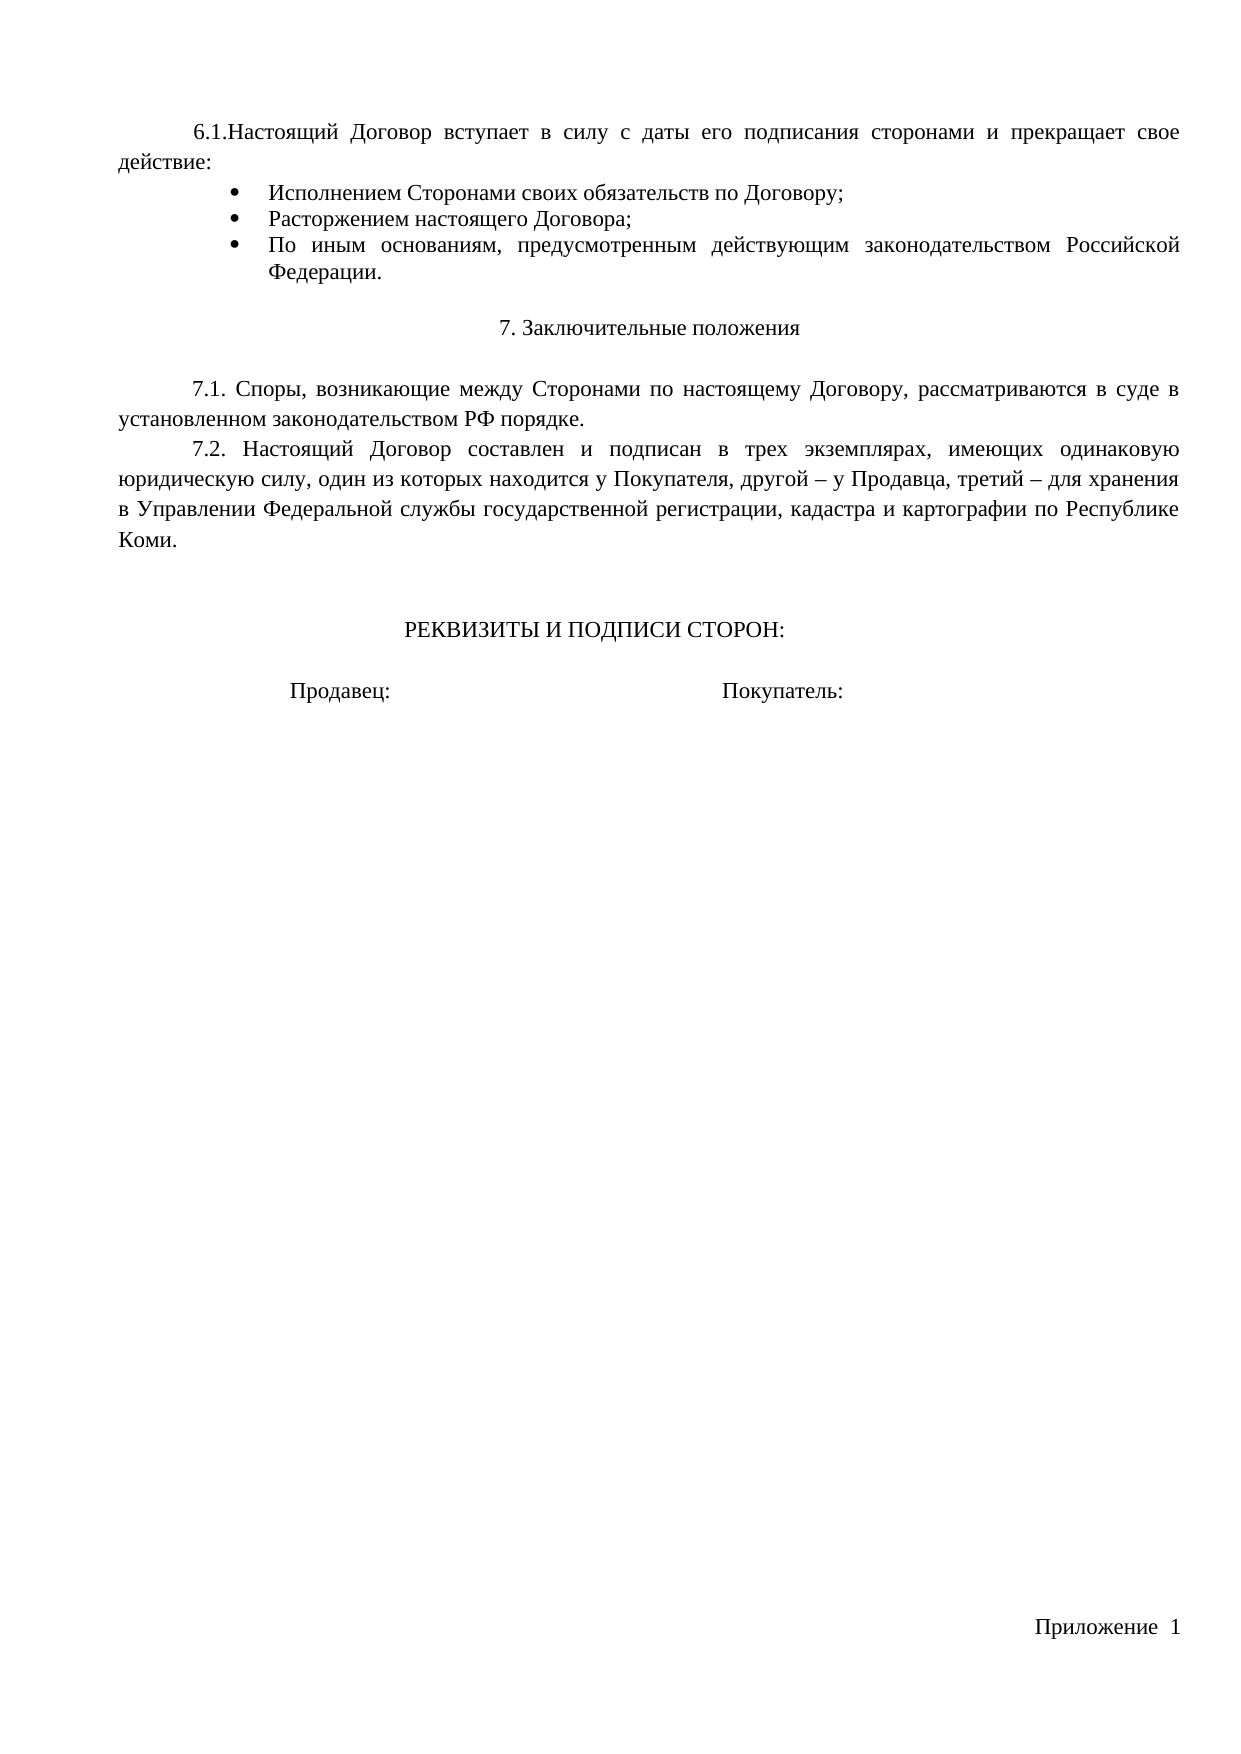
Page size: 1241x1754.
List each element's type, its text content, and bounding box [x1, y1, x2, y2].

text РЕКВИЗИТЫ И ПОДПИСИ СТОРОН: [141, 616, 1176, 643]
text Продавец: Покупатель: [118, 677, 1181, 703]
text 6.1.Настоящий Договор вступает в силу с даты его подписания сторонами и прекращает свое действие: [118, 118, 1181, 175]
text 7. Заключительные положения [118, 314, 1181, 341]
text 7.2. Настоящий Договор составлен и подписан в трех экземплярах, имеющих одинаковую юридическую силу, один из которых находится у Покупателя, другой – у Продавца, третий – для хранения в Управлении Федеральной службы государственной регистрации, кадастра и картографии по Республике Коми. [118, 435, 1181, 552]
list По иным основаниям, предусмотренным действующим законодательством Российской Федерации. [231, 231, 1181, 284]
list Исполнением Сторонами своих обязательств по Договору; [231, 179, 1181, 205]
list Расторжением настоящего Договора; [231, 205, 1181, 231]
text 7.1. Споры, возникающие между Сторонами по настоящему Договору, рассматриваются в суде в установленном законодательством РФ порядке. [118, 375, 1181, 431]
text Приложение 1 [118, 1613, 1181, 1639]
